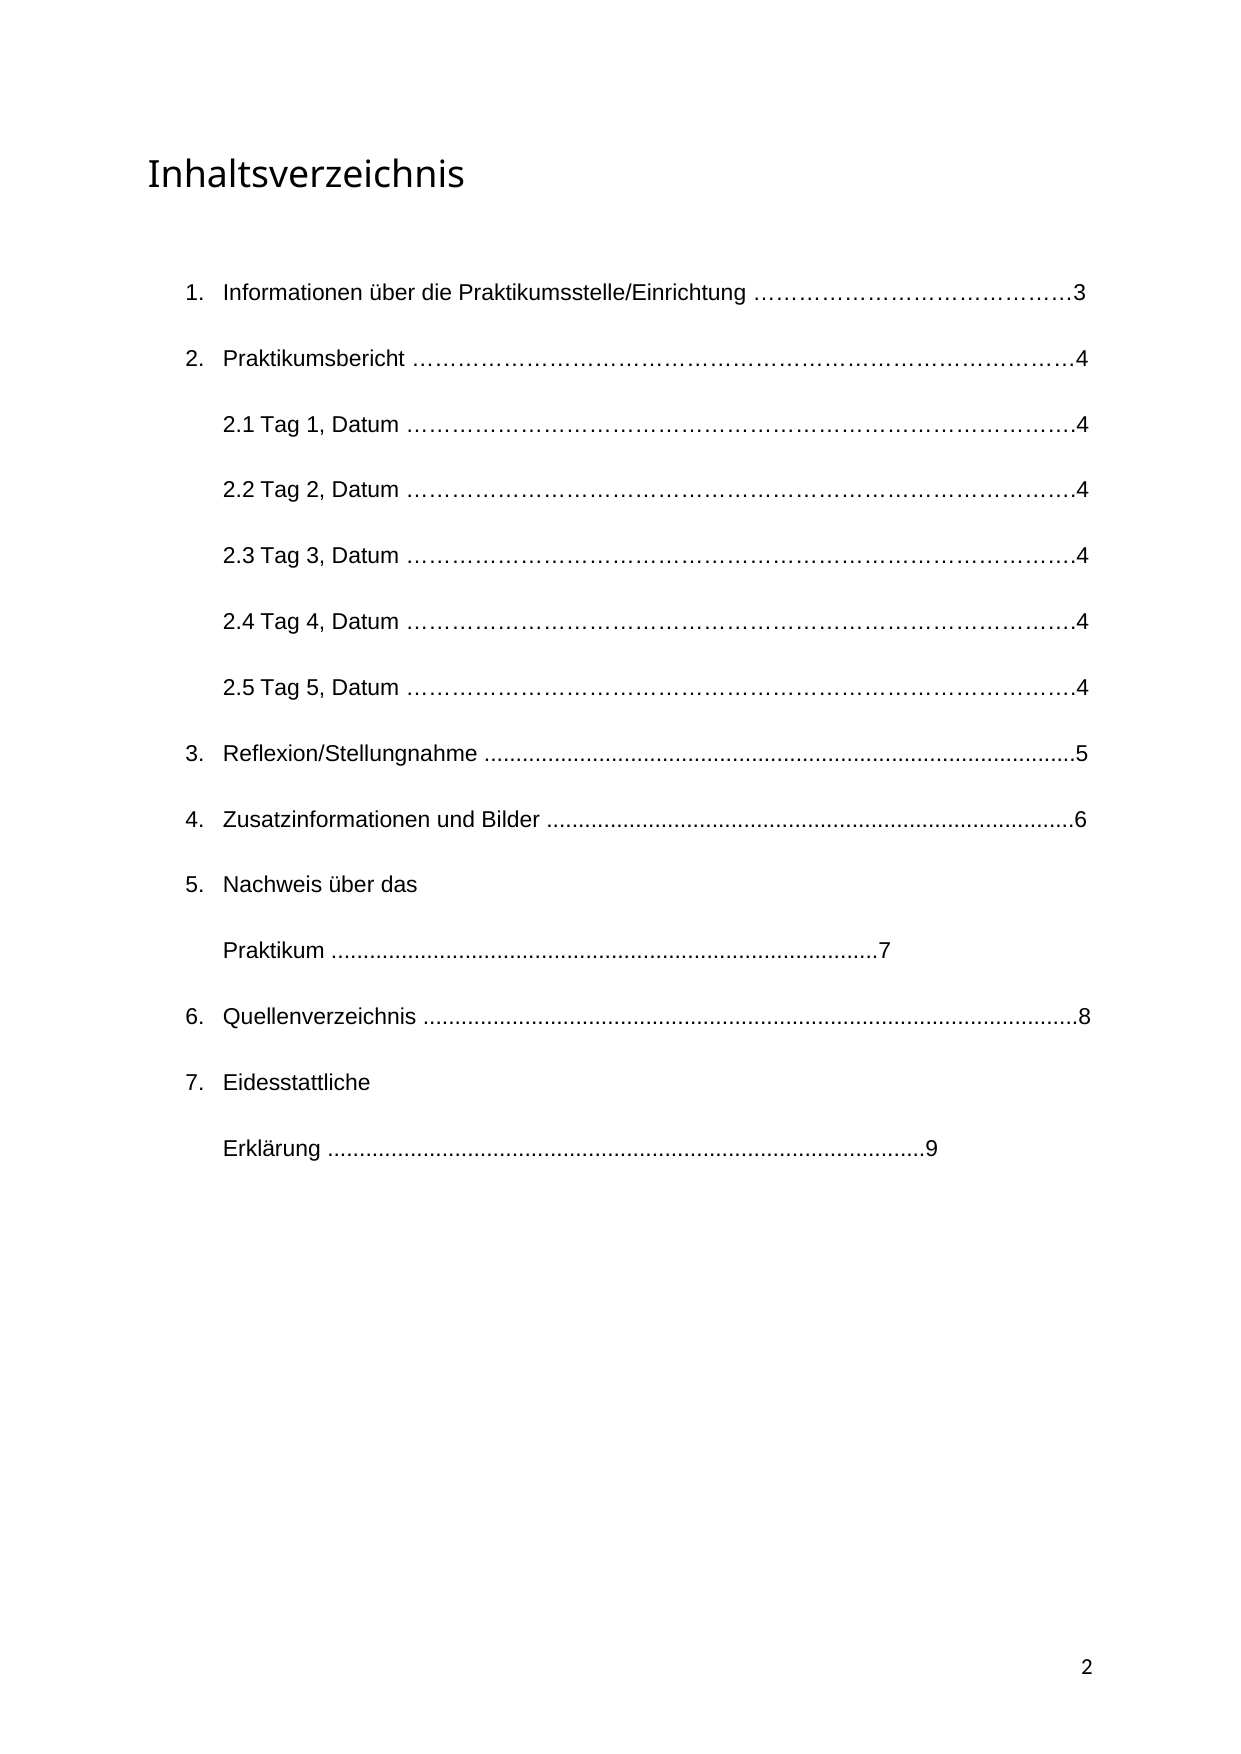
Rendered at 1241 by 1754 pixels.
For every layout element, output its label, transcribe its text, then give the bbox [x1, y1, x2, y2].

list Tag 2, Datum …………………………………………………………………………….4 [223, 476, 1093, 503]
list Informationen über die Praktikumsstelle/Einrichtung ……………………………………3 [185, 279, 1093, 305]
list Reflexion/Stellungnahme .............................................................................................5 [185, 740, 1093, 766]
list Zusatzinformationen und Bilder ...................................................................................6 [185, 806, 1093, 832]
list Tag 3, Datum …………………………………………………………………………….4 [223, 542, 1093, 568]
list Praktikumsbericht ……………………………………………………………………………4 [185, 345, 1093, 371]
list Tag 1, Datum …………………………………………………………………………….4 [223, 411, 1093, 437]
list Nachweis über das Praktikum ......................................................................................7 [185, 871, 1093, 963]
text Inhaltsverzeichnis [148, 148, 1093, 199]
list Tag 4, Datum …………………………………………………………………………….4 [223, 608, 1093, 634]
list Quellenverzeichnis .......................................................................................................8 [185, 1003, 1093, 1029]
list Tag 5, Datum …………………………………………………………………………….4 [223, 674, 1093, 700]
list Eidesstattliche Erklärung ..............................................................................................9 [185, 1069, 1093, 1161]
